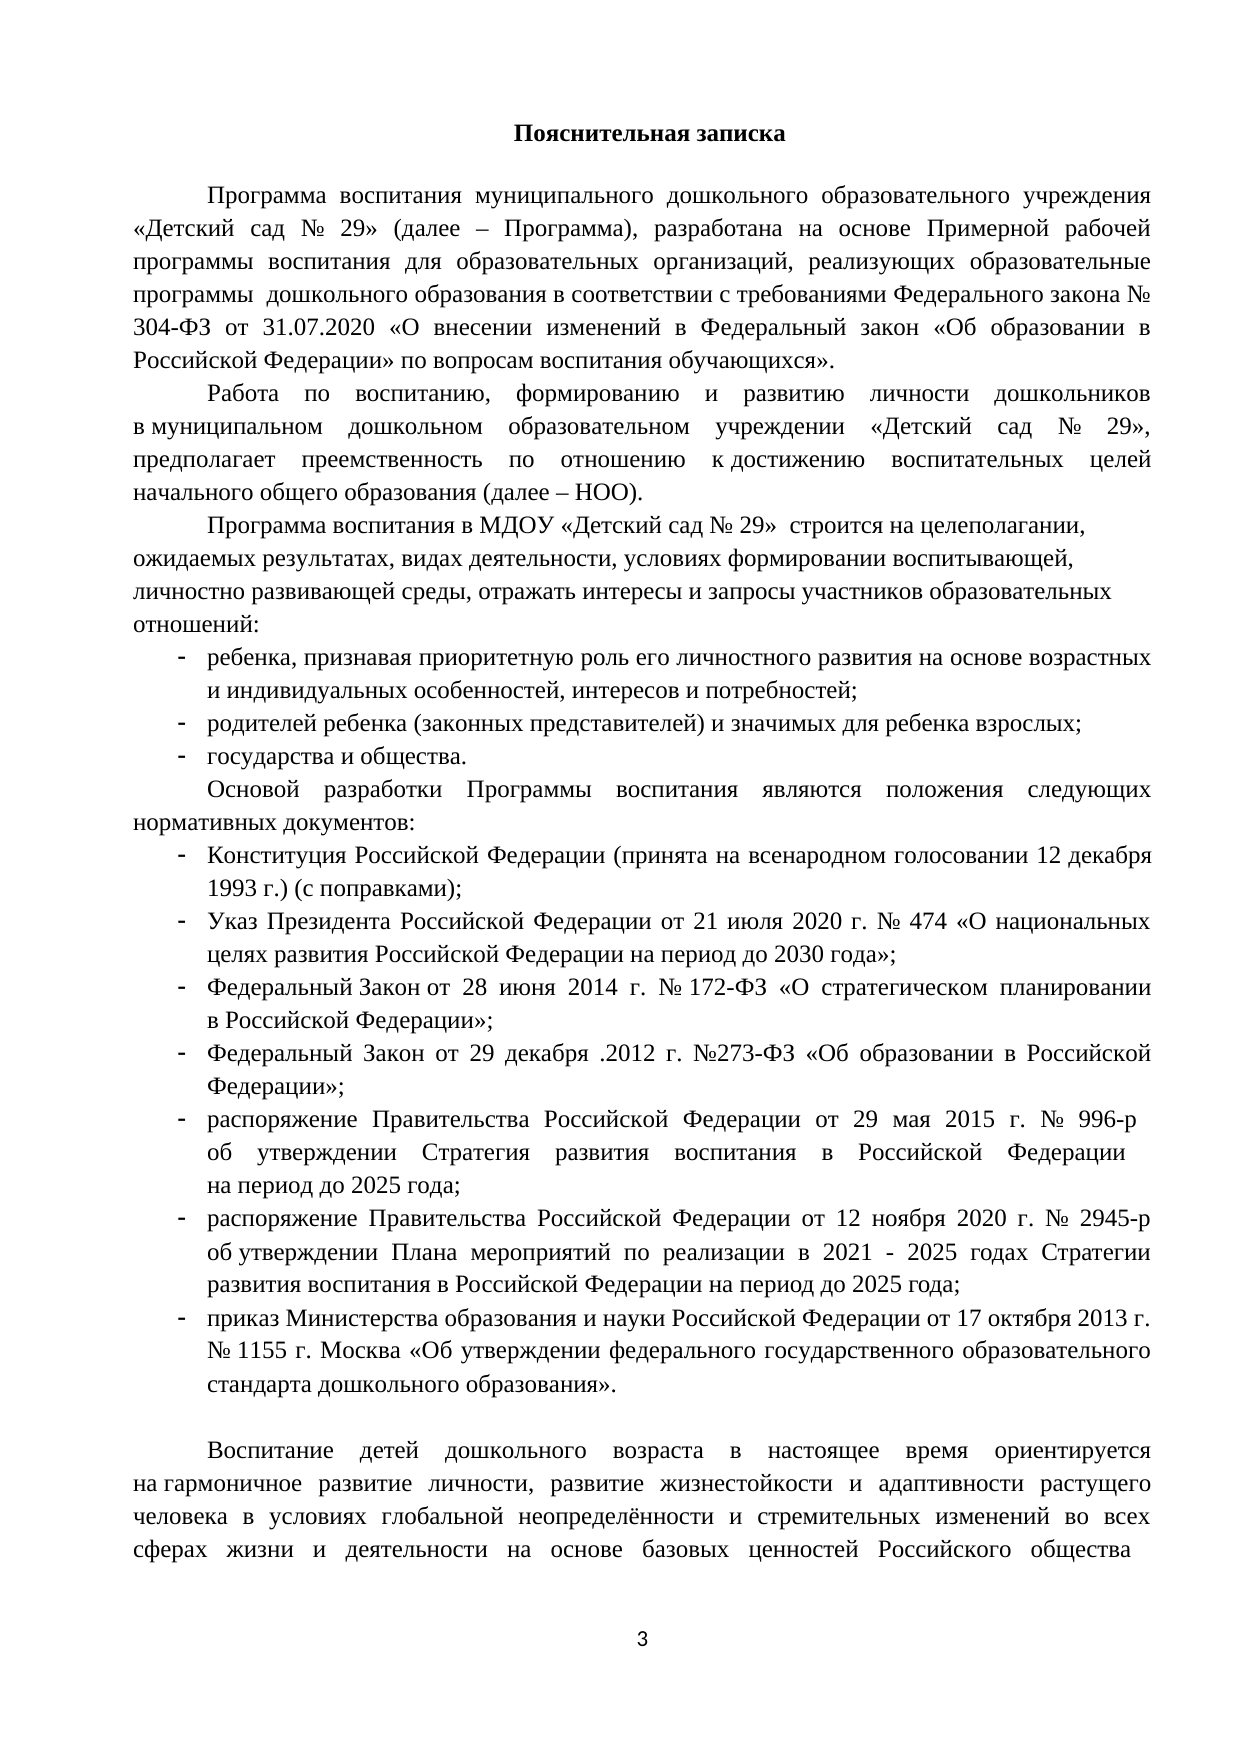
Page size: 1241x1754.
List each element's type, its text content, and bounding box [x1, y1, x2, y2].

list распоряжение Правительства Российской Федерации от 29 мая 2015 г. № 996-р об утверждении Стратегия развития воспитания в Российской Федерации на период до 2025 года; [177, 1104, 1152, 1199]
list распоряжение Правительства Российской Федерации от 12 ноября 2020 г. № 2945-р об утверждении Плана мероприятий по реализации в 2021 - 2025 годах Стратегии развития воспитания в Российской Федерации на период до 2025 года; [177, 1203, 1152, 1298]
list Федеральный Закон от 29 декабря .2012 г. №273-ФЗ «Об образовании в Российской Федерации»; [177, 1038, 1152, 1100]
list Конституция Российской Федерации (принята на всенародном голосовании 12 декабря 1993 г.) (с поправками); [177, 840, 1152, 902]
list родителей ребенка (законных представителей) и значимых для ребенка взрослых; [177, 708, 1152, 737]
text Основой разработки Программы воспитания являются положения следующих нормативных документов: [133, 774, 1152, 836]
list ребенка, признавая приоритетную роль его личностного развития на основе возрастных и индивидуальных особенностей, интересов и потребностей; [177, 642, 1152, 704]
list Указ Президента Российской Федерации от 21 июля 2020 г. № 474 «О национальных целях развития Российской Федерации на период до 2030 года»; [177, 906, 1152, 968]
text Работа по воспитанию, формированию и развитию личности дошкольников в муниципальном дошкольном образовательном учреждении «Детский сад № 29», предполагает преемственность по отношению к достижению воспитательных целей начального общего образования (далее – НОО). [133, 378, 1152, 506]
list Федеральный Закон от 28 июня 2014 г. № 172-ФЗ «О стратегическом планировании в Российской Федерации»; [177, 972, 1152, 1034]
list государства и общества. [177, 741, 1152, 770]
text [133, 1435, 1152, 1562]
text Программа воспитания в МДОУ «Детский сад № 29» строится на целеполагании, ожидаемых результатах, видах деятельности, условиях формировании воспитывающей, личностно развивающей среды, отражать интересы и запросы участников образовательных отношений: [133, 510, 1152, 638]
text Программа воспитания муниципального дошкольного образовательного учреждения «Детский сад № 29» (далее – Программа), разработана на основе Примерной рабочей программы воспитания для образовательных организаций, реализующих образовательные программы дошкольного образования в соответствии с требованиями Федерального закона № 304-ФЗ от 31.07.2020 «О внесении изменений в Федеральный закон «Об образовании в Российской Федерации» по вопросам воспитания обучающихся». [133, 180, 1152, 374]
list приказ Министерства образования и науки Российской Федерации от 17 октября 2013 г. № 1155 г. Москва «Об утверждении федерального государственного образовательного стандарта дошкольного образования». [177, 1303, 1152, 1397]
text Пояснительная записка [133, 118, 1152, 147]
